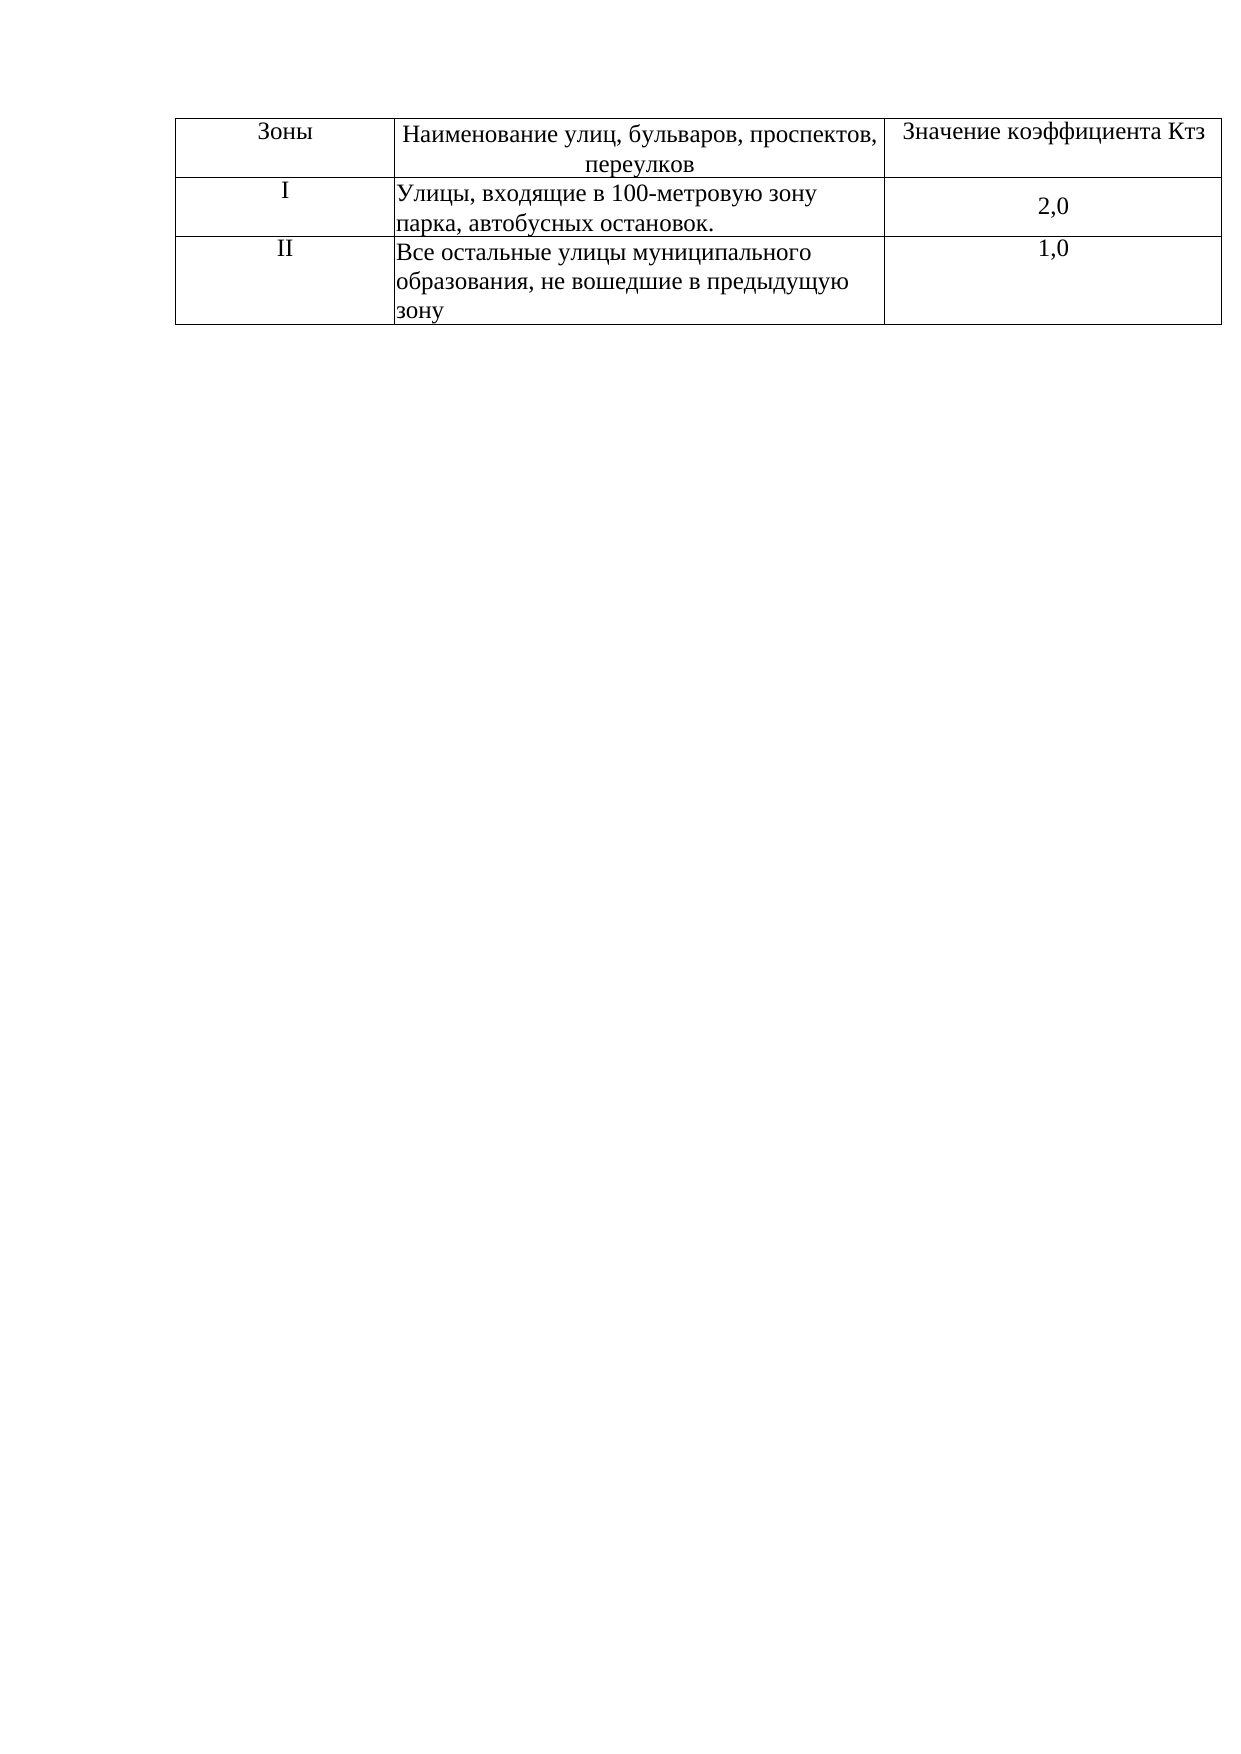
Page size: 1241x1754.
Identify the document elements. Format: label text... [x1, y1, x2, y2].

table_cell Все остальные улицы муниципального образования, не вошедшие в предыдущую зону [444, 237, 884, 324]
table_cell Улицы, входящие в 100-метровую зону парка, автобусных остановок. [714, 178, 884, 236]
table_cell II [176, 237, 394, 324]
table_cell 1,0 [885, 237, 1221, 324]
table_header Зоны [176, 119, 394, 177]
table_header Значение коэффициента Ктз [885, 119, 1221, 177]
table_cell 2,0 [885, 178, 1221, 236]
table_cell I [176, 178, 394, 236]
table_header Наименование улиц, бульваров, проспектов, переулков [395, 119, 884, 177]
